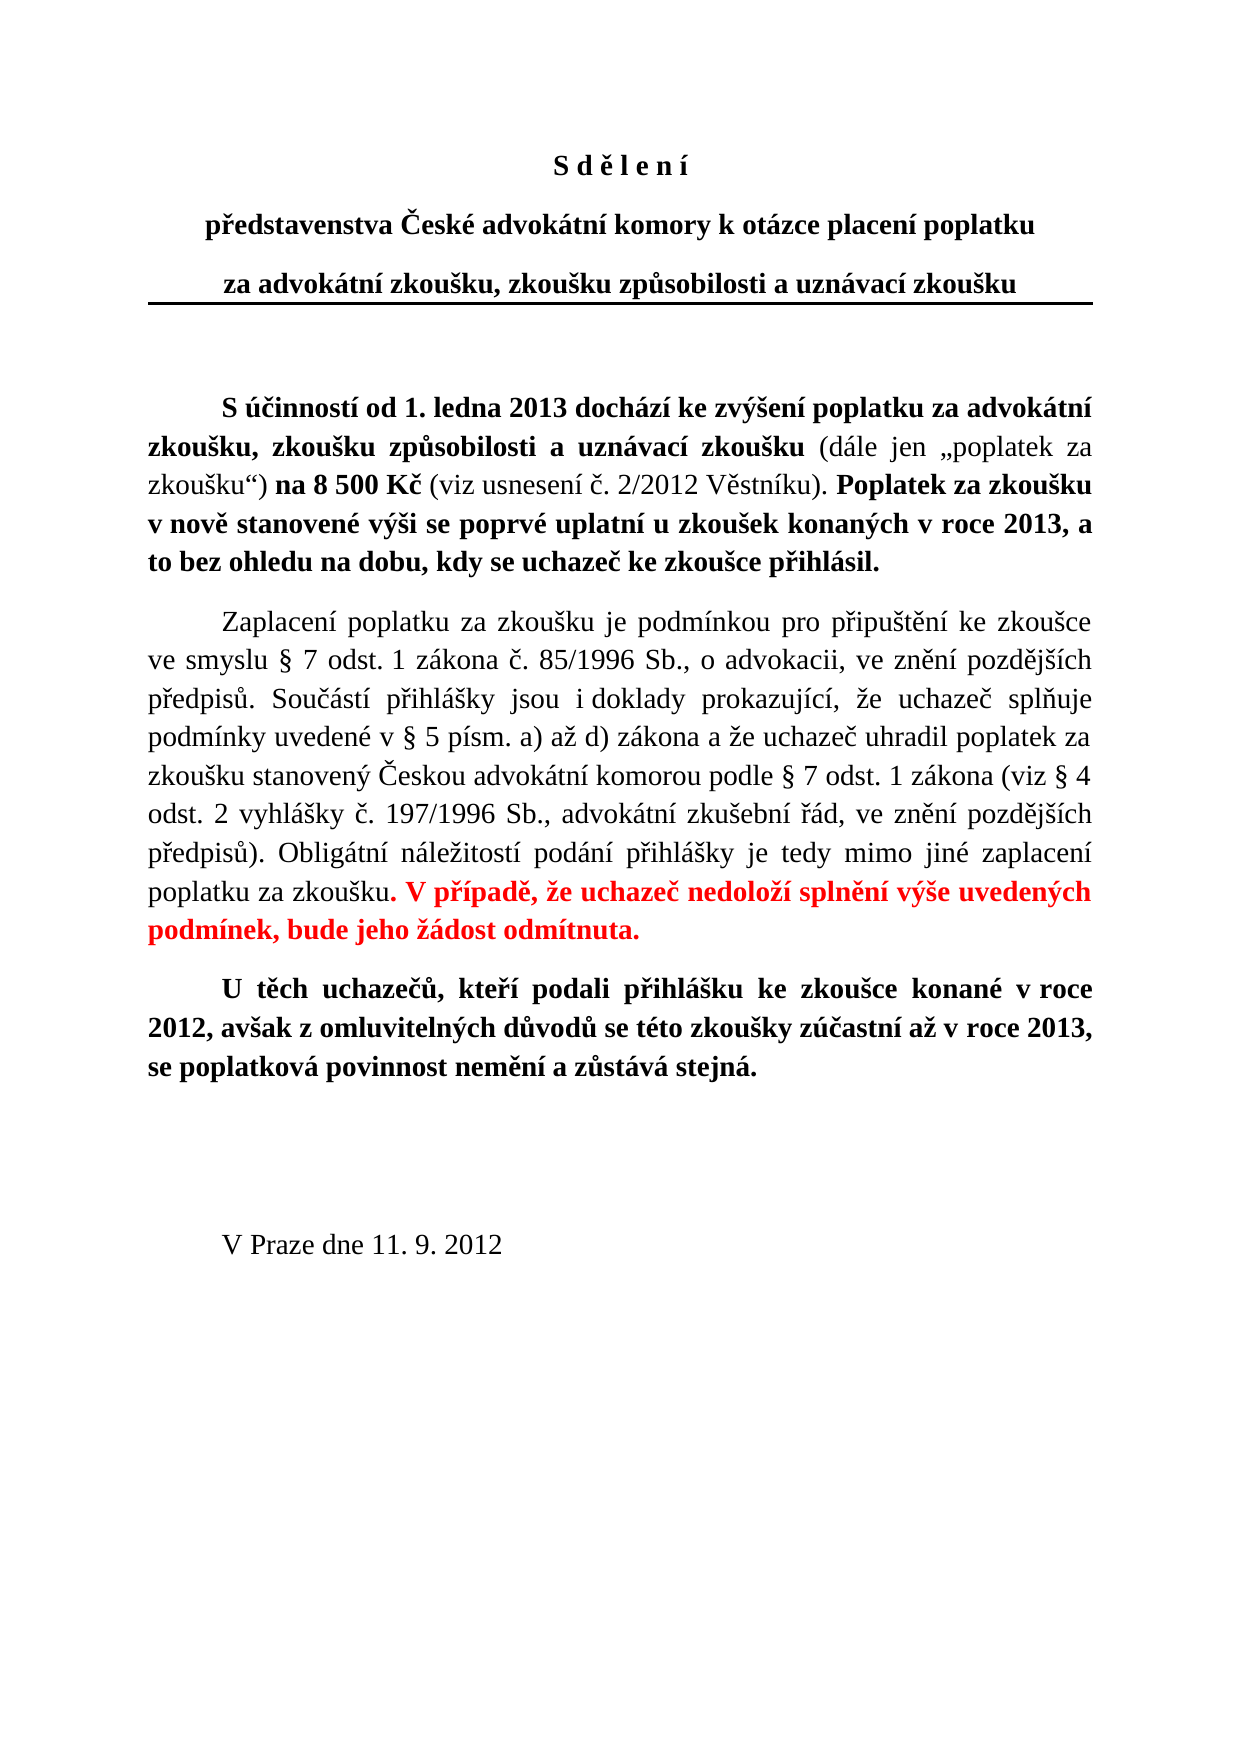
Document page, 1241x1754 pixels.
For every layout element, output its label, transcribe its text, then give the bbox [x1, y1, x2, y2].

text Zaplacení poplatku za zkoušku je podmínkou pro připuštění ke zkoušce ve smyslu § 7 odst. 1 zákona č. 85/1996 Sb., o advokacii, ve znění pozdějších předpisů. Součástí přihlášky jsou i doklady prokazující, že uchazeč splňuje podmínky uvedené v § 5 písm. a) až d) zákona a že uchazeč uhradil poplatek za zkoušku stanovený Českou advokátní komorou podle § 7 odst. 1 zákona (viz § 4 odst. 2 vyhlášky č. 197/1996 Sb., advokátní zkušební řád, ve znění pozdějších předpisů). Obligátní náležitostí podání přihlášky je tedy mimo jiné zaplacení poplatku za zkoušku. V případě, že uchazeč nedoloží splnění výše uvedených podmínek, bude jeho žádost odmítnuta. [148, 604, 1093, 946]
text S d ě l e n í [148, 148, 1093, 181]
text S účinností od 1. ledna 2013 dochází ke zvýšení poplatku za advokátní zkoušku, zkoušku způsobilosti a uznávací zkoušku (dále jen „poplatek za zkoušku“) na 8 500 Kč (viz usnesení č. 2/2012 Věstníku). Poplatek za zkoušku v nově stanovené výši se poprvé uplatní u zkoušek konaných v roce 2013, a to bez ohledu na dobu, kdy se uchazeč ke zkoušce přihlásil. [148, 390, 1093, 578]
text za advokátní zkoušku, zkoušku způsobilosti a uznávací zkoušku [148, 266, 1093, 302]
text představenstva České advokátní komory k otázce placení poplatku [148, 207, 1093, 241]
text U těch uchazečů, kteří podali přihlášku ke zkoušce konané v roce 2012, avšak z omluvitelných důvodů se této zkoušky zúčastní až v roce 2013, se poplatková povinnost nemění a zůstává stejná. [148, 972, 1093, 1082]
text V Praze dne 11. 9. 2012 [148, 1227, 1093, 1260]
